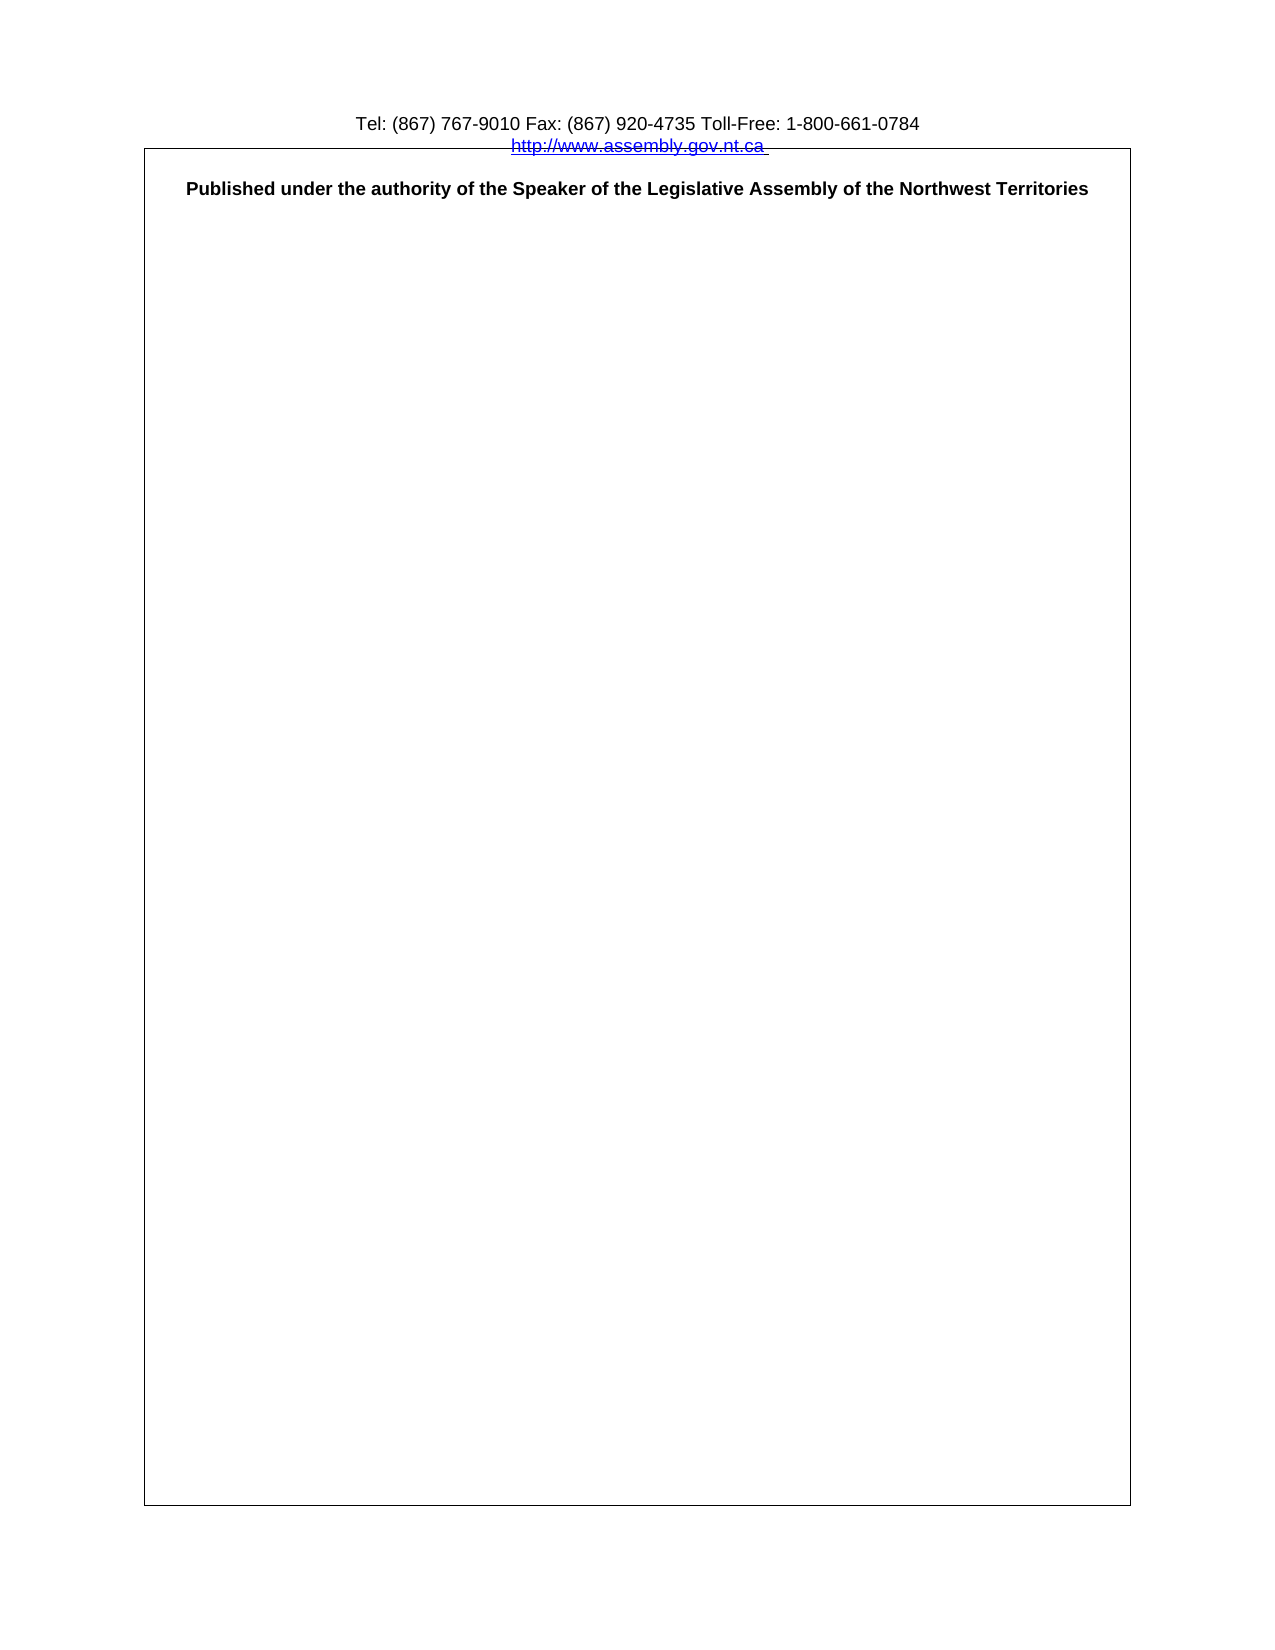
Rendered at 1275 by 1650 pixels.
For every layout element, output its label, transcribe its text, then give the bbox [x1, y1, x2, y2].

text http://www.assembly.gov.nt.ca [150, 135, 1125, 156]
text Tel: (867) 767-9010 Fax: (867) 920-4735 Toll-Free: 1-800-661-0784 [150, 113, 1125, 135]
text Published under the authority of the Speaker of the Legislative Assembly of the Northwest Territories [150, 178, 1125, 199]
